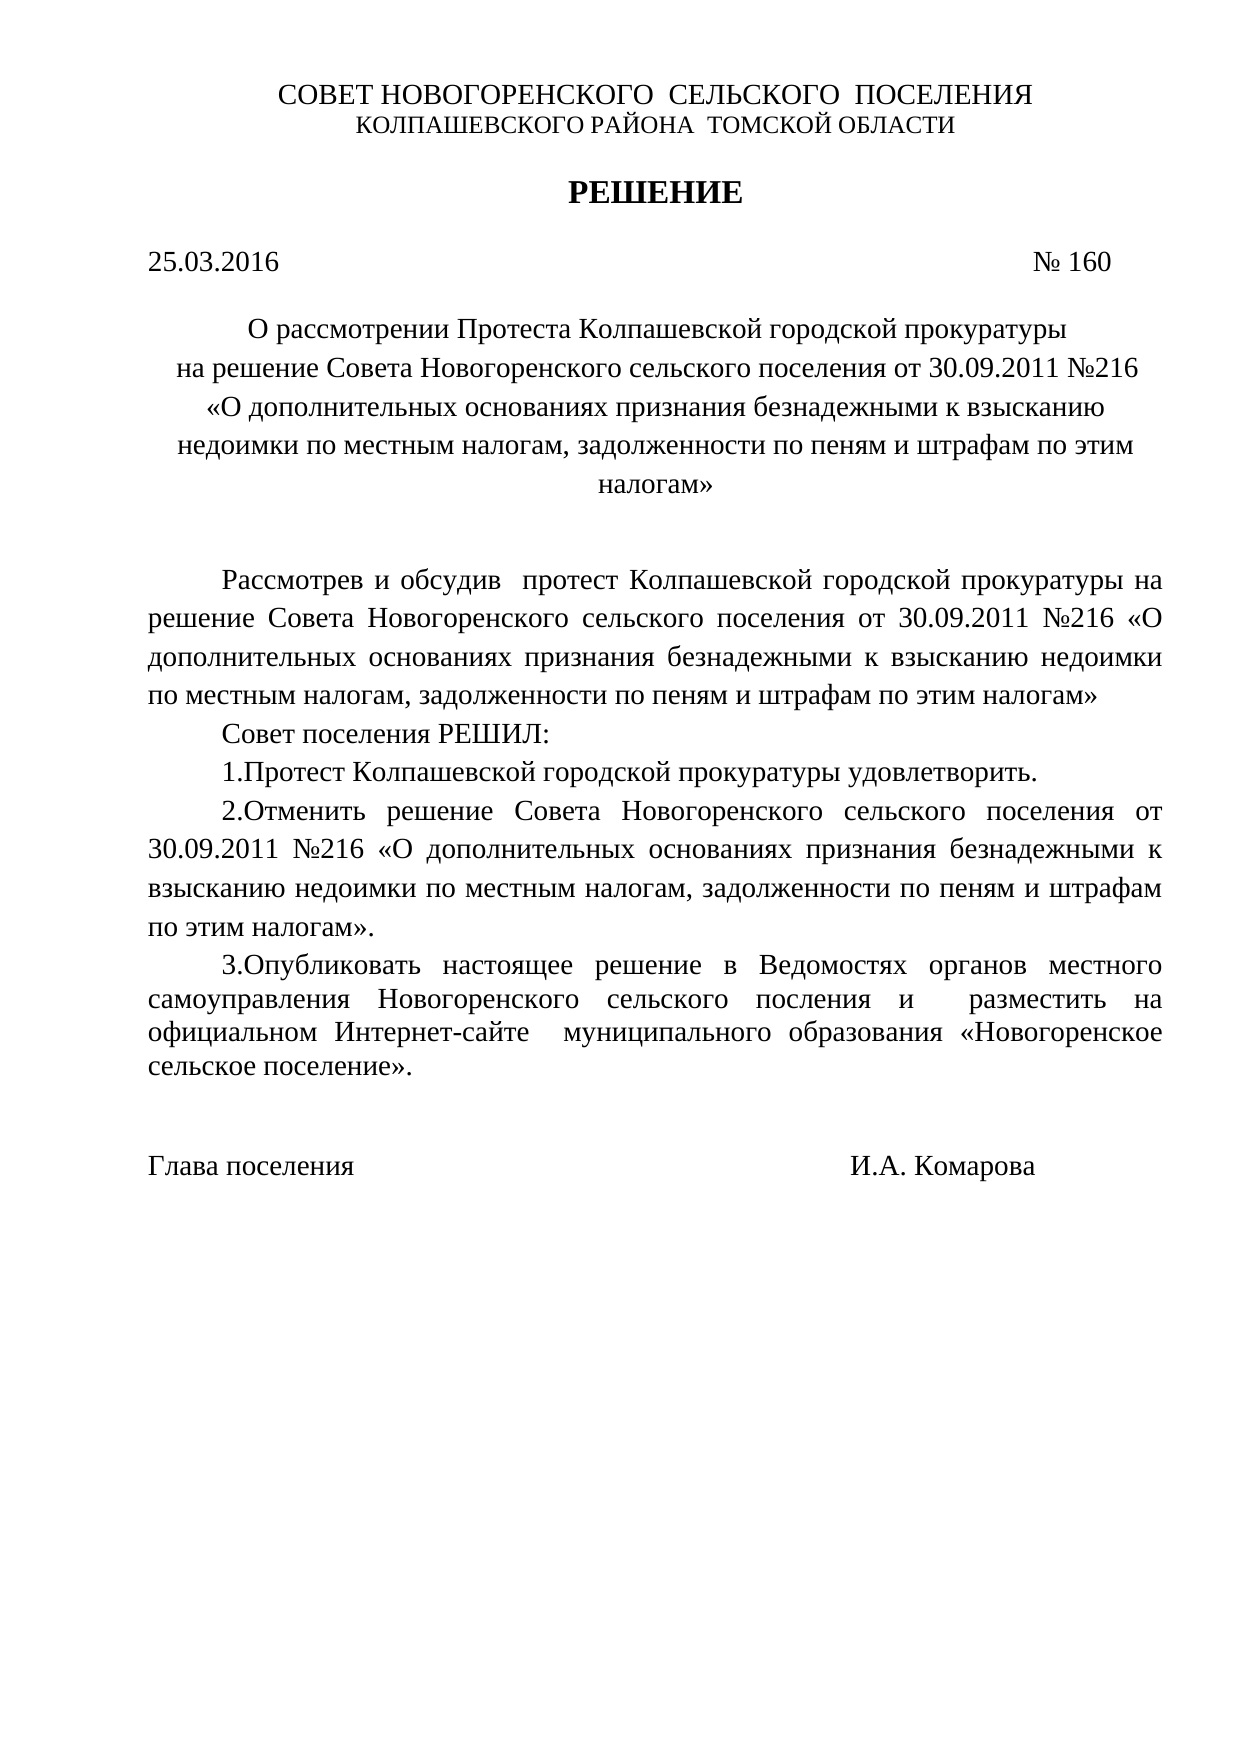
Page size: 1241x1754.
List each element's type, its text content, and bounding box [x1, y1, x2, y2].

text Рассмотрев и обсудив протест Колпашевской городской прокуратуры на решение Совета Новогоренского сельского поселения от 30.09.2011 №216 «О дополнительных основаниях признания безнадежными к взысканию недоимки по местным налогам, задолженности по пеням и штрафам по этим налогам» [148, 562, 1163, 711]
text СОВЕТ НОВОГОРЕНСКОГО СЕЛЬСКОГО ПОСЕЛЕНИЯ [148, 77, 1163, 110]
text О рассмотрении Протеста Колпашевской городской прокуратуры [148, 312, 1163, 345]
text 1.Протест Колпашевской городской прокуратуры удовлетворить. [148, 754, 1163, 788]
text Глава поселения И.А. Комарова [148, 1148, 1163, 1182]
text РЕШЕНИЕ [148, 173, 1163, 211]
text 3.Опубликовать настоящее решение в Ведомостях органов местного самоуправления Новогоренского сельского посления и разместить на официальном Интернет-сайте муниципального образования «Новогоренское сельское поселение». [148, 947, 1163, 1081]
text Совет поселения РЕШИЛ: [148, 716, 1163, 749]
text на решение Совета Новогоренского сельского поселения от 30.09.2011 №216 «О дополнительных основаниях признания безнадежными к взысканию недоимки по местным налогам, задолженности по пеням и штрафам по этим налогам» [148, 350, 1163, 499]
text КОЛПАШЕВСКОГО РАЙОНА ТОМСКОЙ ОБЛАСТИ [148, 110, 1163, 139]
text 2.Отменить решение Совета Новогоренского сельского поселения от 30.09.2011 №216 «О дополнительных основаниях признания безнадежными к взысканию недоимки по местным налогам, задолженности по пеням и штрафам по этим налогам». [148, 793, 1163, 942]
text 25.03.2016 № 160 [148, 244, 1163, 312]
